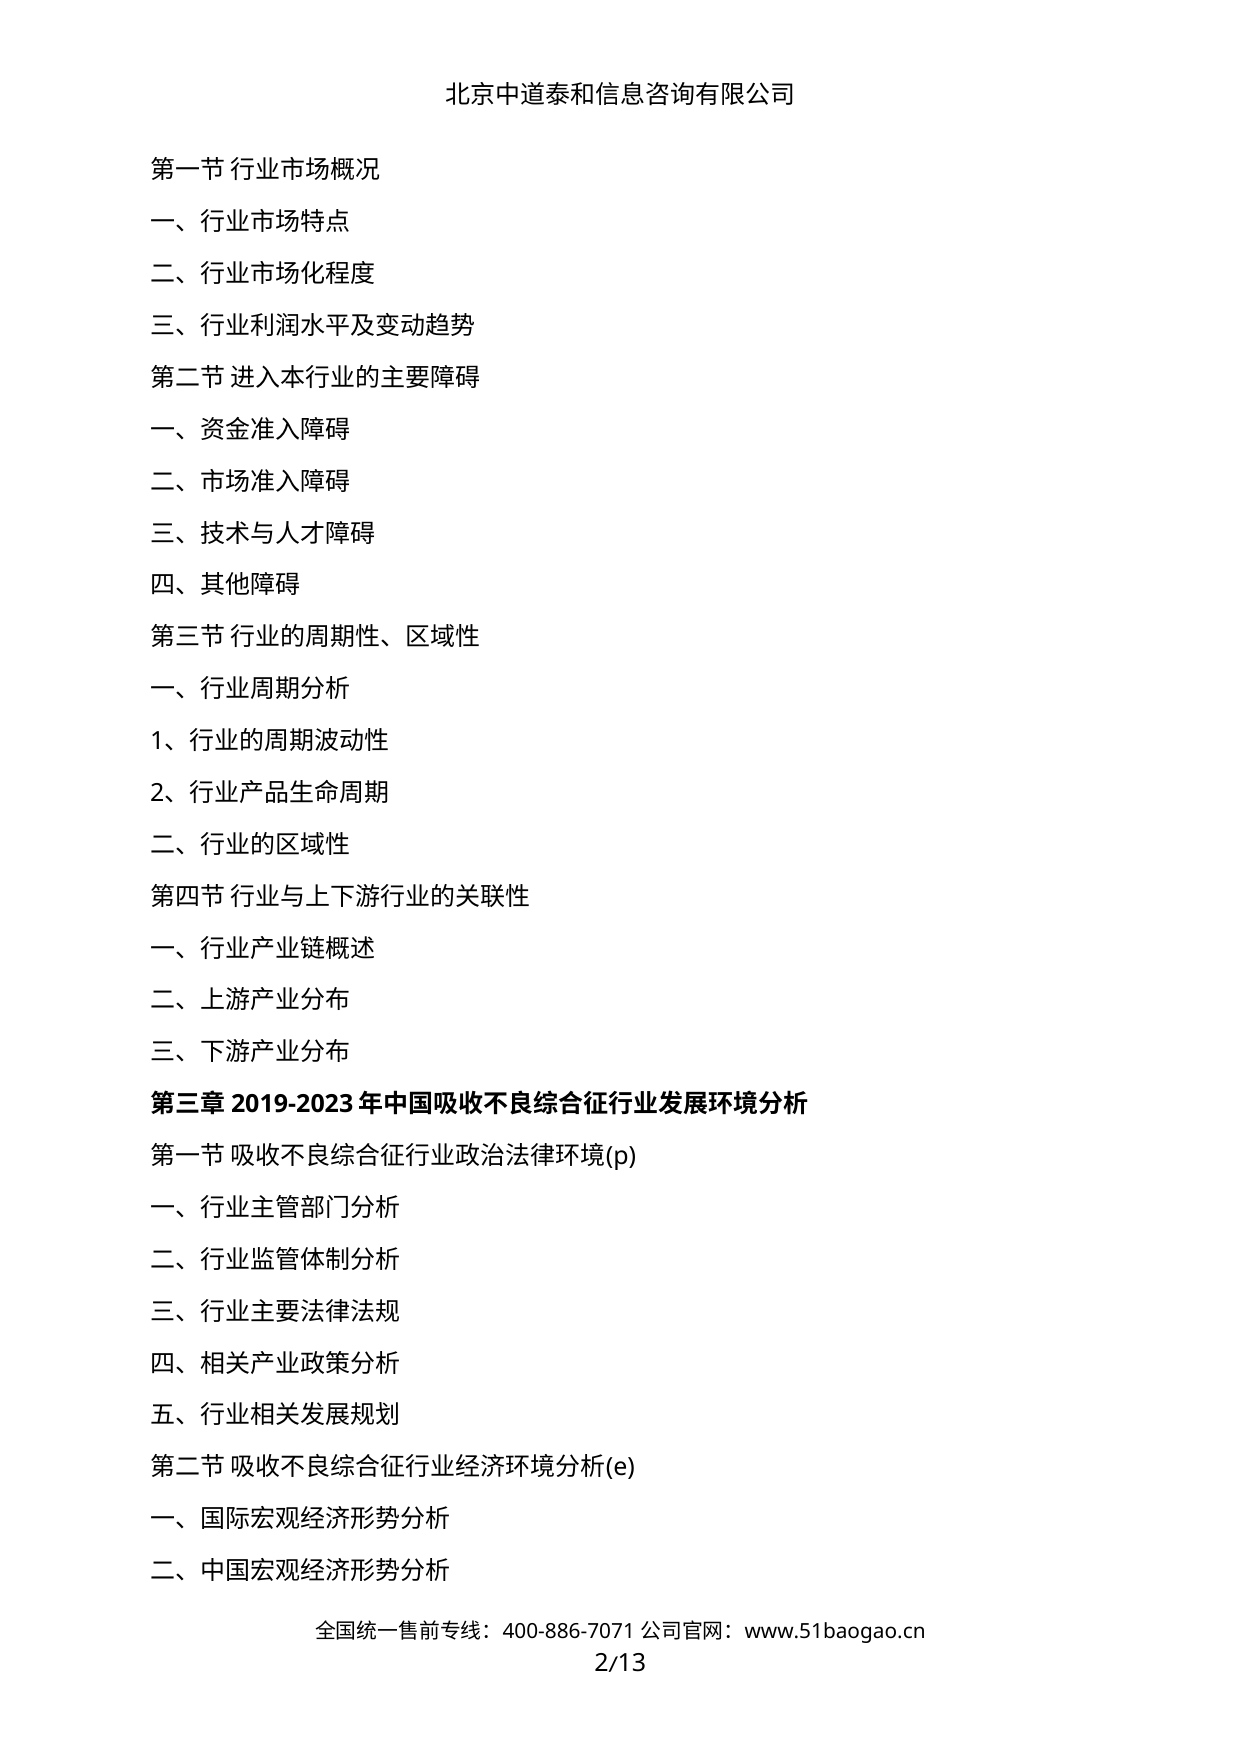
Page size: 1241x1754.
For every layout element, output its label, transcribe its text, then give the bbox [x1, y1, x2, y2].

text 第二节 进入本行业的主要障碍 [150, 357, 1090, 394]
text 一、行业产业链概述 [150, 928, 1090, 964]
text 第三章 2019-2023年中国吸收不良综合征行业发展环境分析 [150, 1084, 1090, 1120]
text 二、上游产业分布 [150, 980, 1090, 1016]
text 三、行业利润水平及变动趋势 [150, 306, 1090, 342]
text 第四节 行业与上下游行业的关联性 [150, 876, 1090, 912]
text 二、中国宏观经济形势分析 [150, 1551, 1090, 1587]
text 1、行业的周期波动性 [150, 721, 1090, 757]
text 2、行业产品生命周期 [150, 772, 1090, 809]
text 二、行业市场化程度 [150, 254, 1090, 290]
text 五、行业相关发展规划 [150, 1395, 1090, 1431]
text 二、市场准入障碍 [150, 461, 1090, 497]
text 四、相关产业政策分析 [150, 1343, 1090, 1379]
text 第一节 行业市场概况 [150, 150, 1090, 186]
text 一、行业主管部门分析 [150, 1187, 1090, 1224]
text 一、行业市场特点 [150, 202, 1090, 238]
text 二、行业的区域性 [150, 824, 1090, 861]
text 一、资金准入障碍 [150, 409, 1090, 446]
text 三、行业主要法律法规 [150, 1291, 1090, 1327]
text 一、行业周期分析 [150, 669, 1090, 705]
text 二、行业监管体制分析 [150, 1239, 1090, 1276]
text 第二节 吸收不良综合征行业经济环境分析(e) [150, 1447, 1090, 1483]
text 三、技术与人才障碍 [150, 513, 1090, 549]
text 第三节 行业的周期性、区域性 [150, 617, 1090, 653]
text 四、其他障碍 [150, 565, 1090, 601]
text 三、下游产业分布 [150, 1032, 1090, 1068]
text 第一节 吸收不良综合征行业政治法律环境(p) [150, 1136, 1090, 1172]
text 一、国际宏观经济形势分析 [150, 1499, 1090, 1535]
